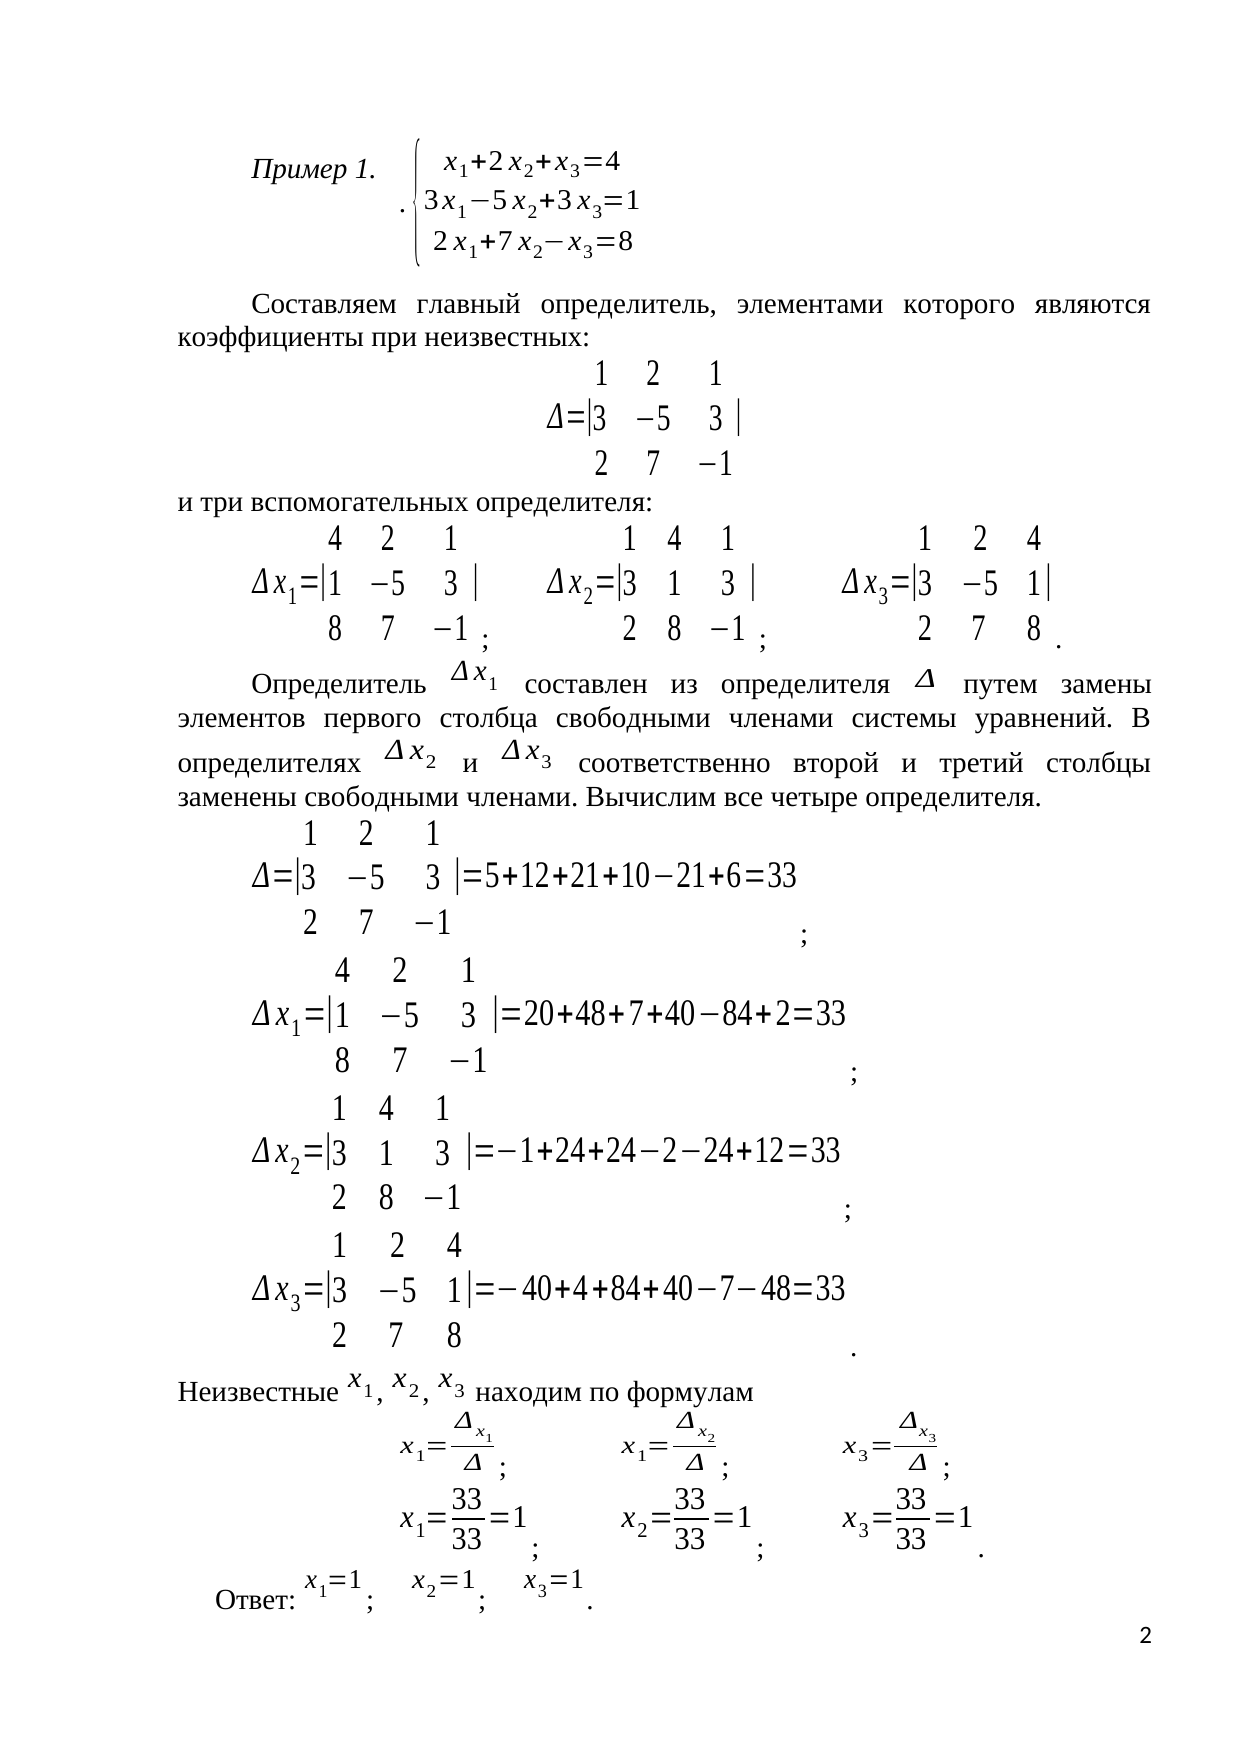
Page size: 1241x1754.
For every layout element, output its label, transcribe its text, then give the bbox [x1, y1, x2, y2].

text Пример 1. [177, 152, 415, 185]
text ; ; . [177, 518, 1152, 655]
text Определитель составлен из определителя путем замены элементов первого столбца свободными членами системы уравнений. В определителях и соответственно второй и третий столбцы заменены свободными членами. Вычислим все четыре определителя. [177, 655, 1152, 812]
text . [177, 1225, 1152, 1362]
text ; ; ; [177, 1407, 1152, 1482]
text Пример 1. [416, 152, 1152, 185]
text ; [177, 812, 1152, 950]
text ; ; . [177, 1482, 1152, 1563]
text Ответ: ; ; . [177, 1563, 1152, 1616]
text ; [177, 950, 1152, 1087]
text Неизвестные , , находим по формулам [177, 1362, 1152, 1407]
text ; [177, 1087, 1152, 1225]
text и три вспомогательных определителя: [177, 484, 1152, 518]
text Составляем главный определитель, элементами которого являются коэффициенты при неизвестных: [177, 286, 1152, 353]
text . [177, 185, 1152, 219]
